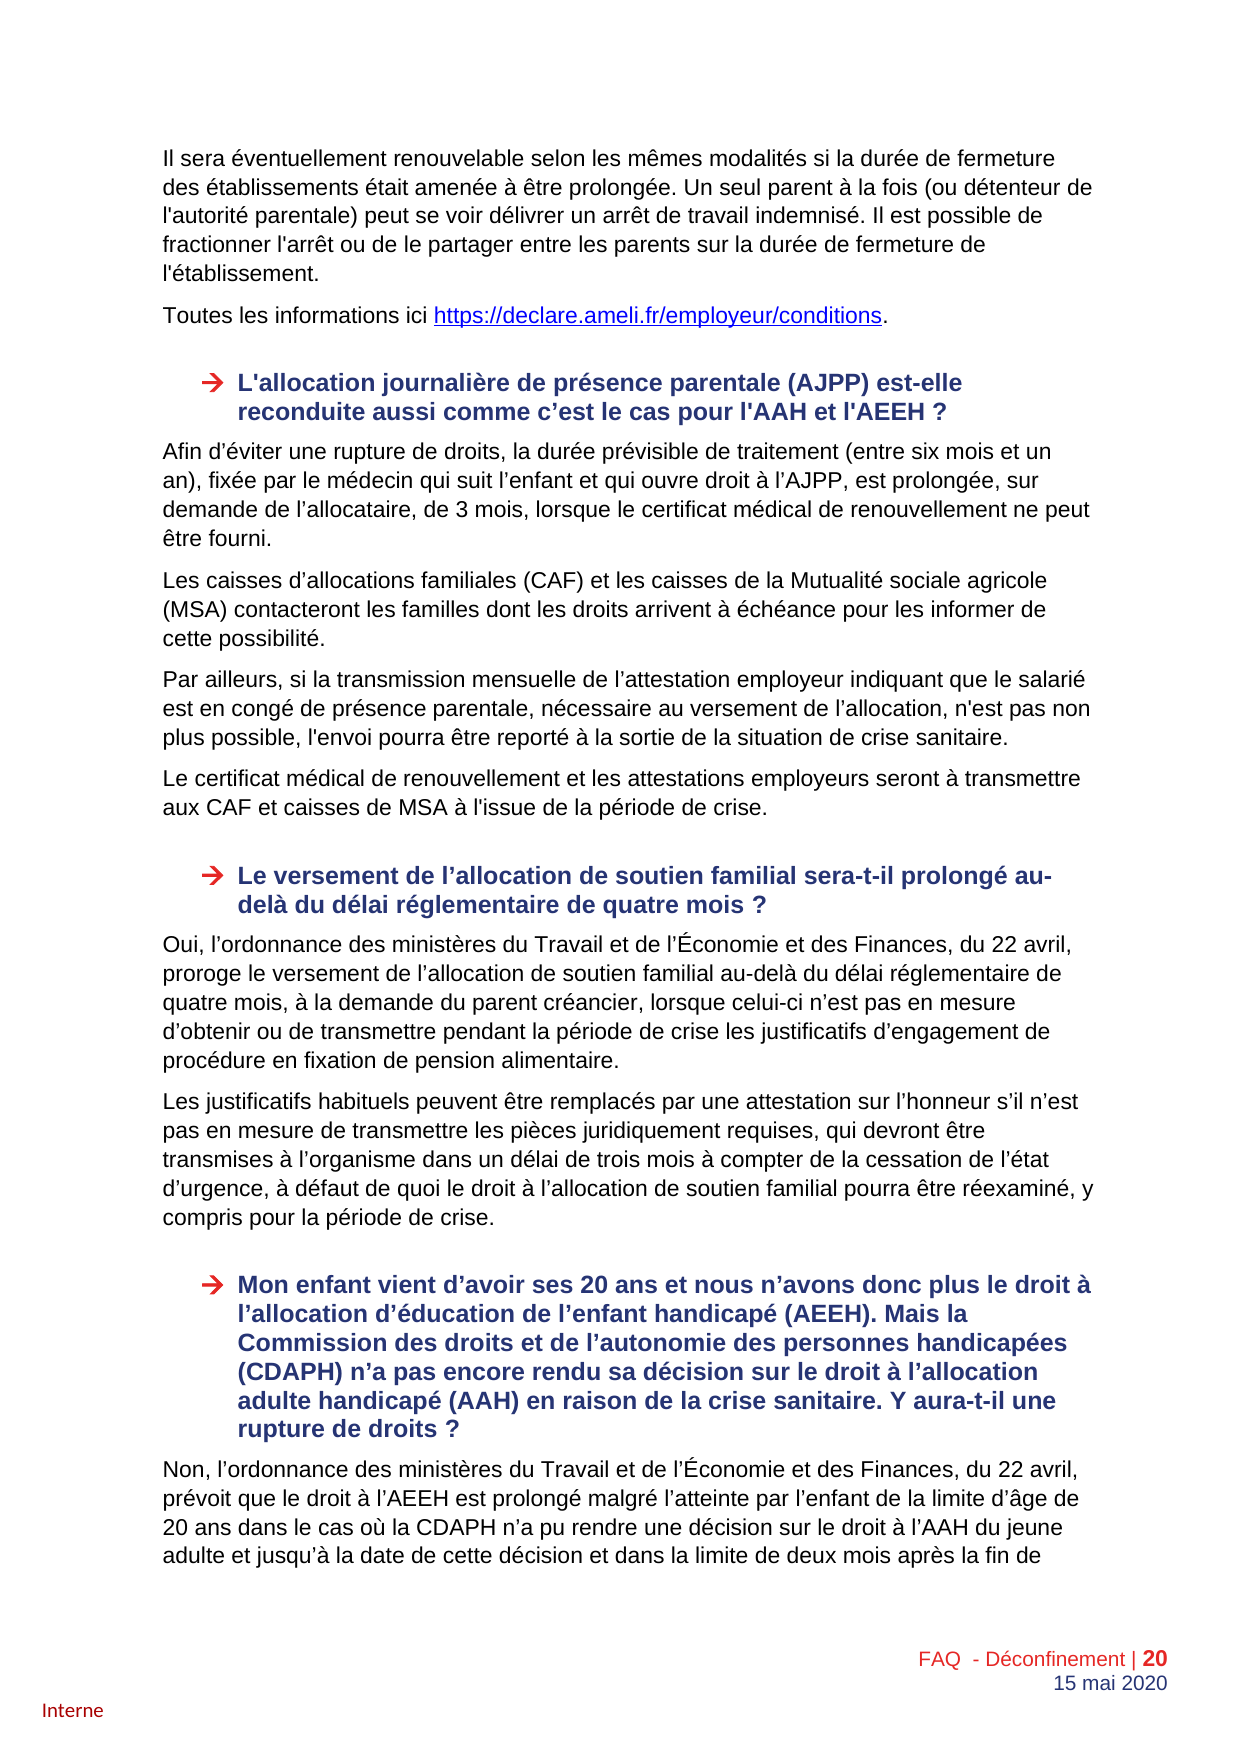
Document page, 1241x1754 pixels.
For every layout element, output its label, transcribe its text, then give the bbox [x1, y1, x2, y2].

text Les caisses d’allocations familiales (CAF) et les caisses de la Mutualité sociale agricole (MSA) contacteront les familles dont les droits arrivent à échéance pour les informer de cette possibilité. [162, 567, 1094, 651]
list L'allocation journalière de présence parentale (AJPP) est-elle reconduite aussi comme c’est le cas pour l'AAH et l'AEEH ? [200, 368, 1094, 426]
text Afin d’éviter une rupture de droits, la durée prévisible de traitement (entre six mois et un an), fixée par le médecin qui suit l’enfant et qui ouvre droit à l’AJPP, est prolongée, sur demande de l’allocataire, de 3 mois, lorsque le certificat médical de renouvellement ne peut être fourni. [162, 438, 1094, 552]
text Les justificatifs habituels peuvent être remplacés par une attestation sur l’honneur s’il n’est pas en mesure de transmettre les pièces juridiquement requises, qui devront être transmises à l’organisme dans un délai de trois mois à compter de la cessation de l’état d’urgence, à défaut de quoi le droit à l’allocation de soutien familial pourra être réexaminé, y compris pour la période de crise. [162, 1088, 1094, 1230]
text Il sera éventuellement renouvelable selon les mêmes modalités si la durée de fermeture des établissements était amenée à être prolongée. Un seul parent à la fois (ou détenteur de l'autorité parentale) peut se voir délivrer un arrêt de travail indemnisé. Il est possible de fractionner l'arrêt ou de le partager entre les parents sur la durée de fermeture de l'établissement. [162, 144, 1094, 287]
text Le certificat médical de renouvellement et les attestations employeurs seront à transmettre aux CAF et caisses de MSA à l'issue de la période de crise. [162, 765, 1094, 821]
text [162, 1456, 1094, 1569]
list Mon enfant vient d’avoir ses 20 ans et nous n’avons donc plus le droit à l’allocation d’éducation de l’enfant handicapé (AEEH). Mais la Commission des droits et de l’autonomie des personnes handicapées (CDAPH) n’a pas encore rendu sa décision sur le droit à l’allocation adulte handicapé (AAH) en raison de la crise sanitaire. Y aura-t-il une rupture de droits ? [200, 1271, 1094, 1443]
text Par ailleurs, si la transmission mensuelle de l’attestation employeur indiquant que le salarié est en congé de présence parentale, nécessaire au versement de l’allocation, n'est pas non plus possible, l'envoi pourra être reporté à la sortie de la situation de crise sanitaire. [162, 666, 1094, 750]
list Le versement de l’allocation de soutien familial sera-t-il prolongé au-delà du délai réglementaire de quatre mois ? [200, 861, 1094, 918]
text Toutes les informations ici https://declare.ameli.fr/employeur/conditions. [162, 302, 1094, 328]
text Oui, l’ordonnance des ministères du Travail et de l’Économie et des Finances, du 22 avril, proroge le versement de l’allocation de soutien familial au-delà du délai réglementaire de quatre mois, à la demande du parent créancier, lorsque celui-ci n’est pas en mesure d’obtenir ou de transmettre pendant la période de crise les justificatifs d’engagement de procédure en fixation de pension alimentaire. [162, 931, 1094, 1073]
